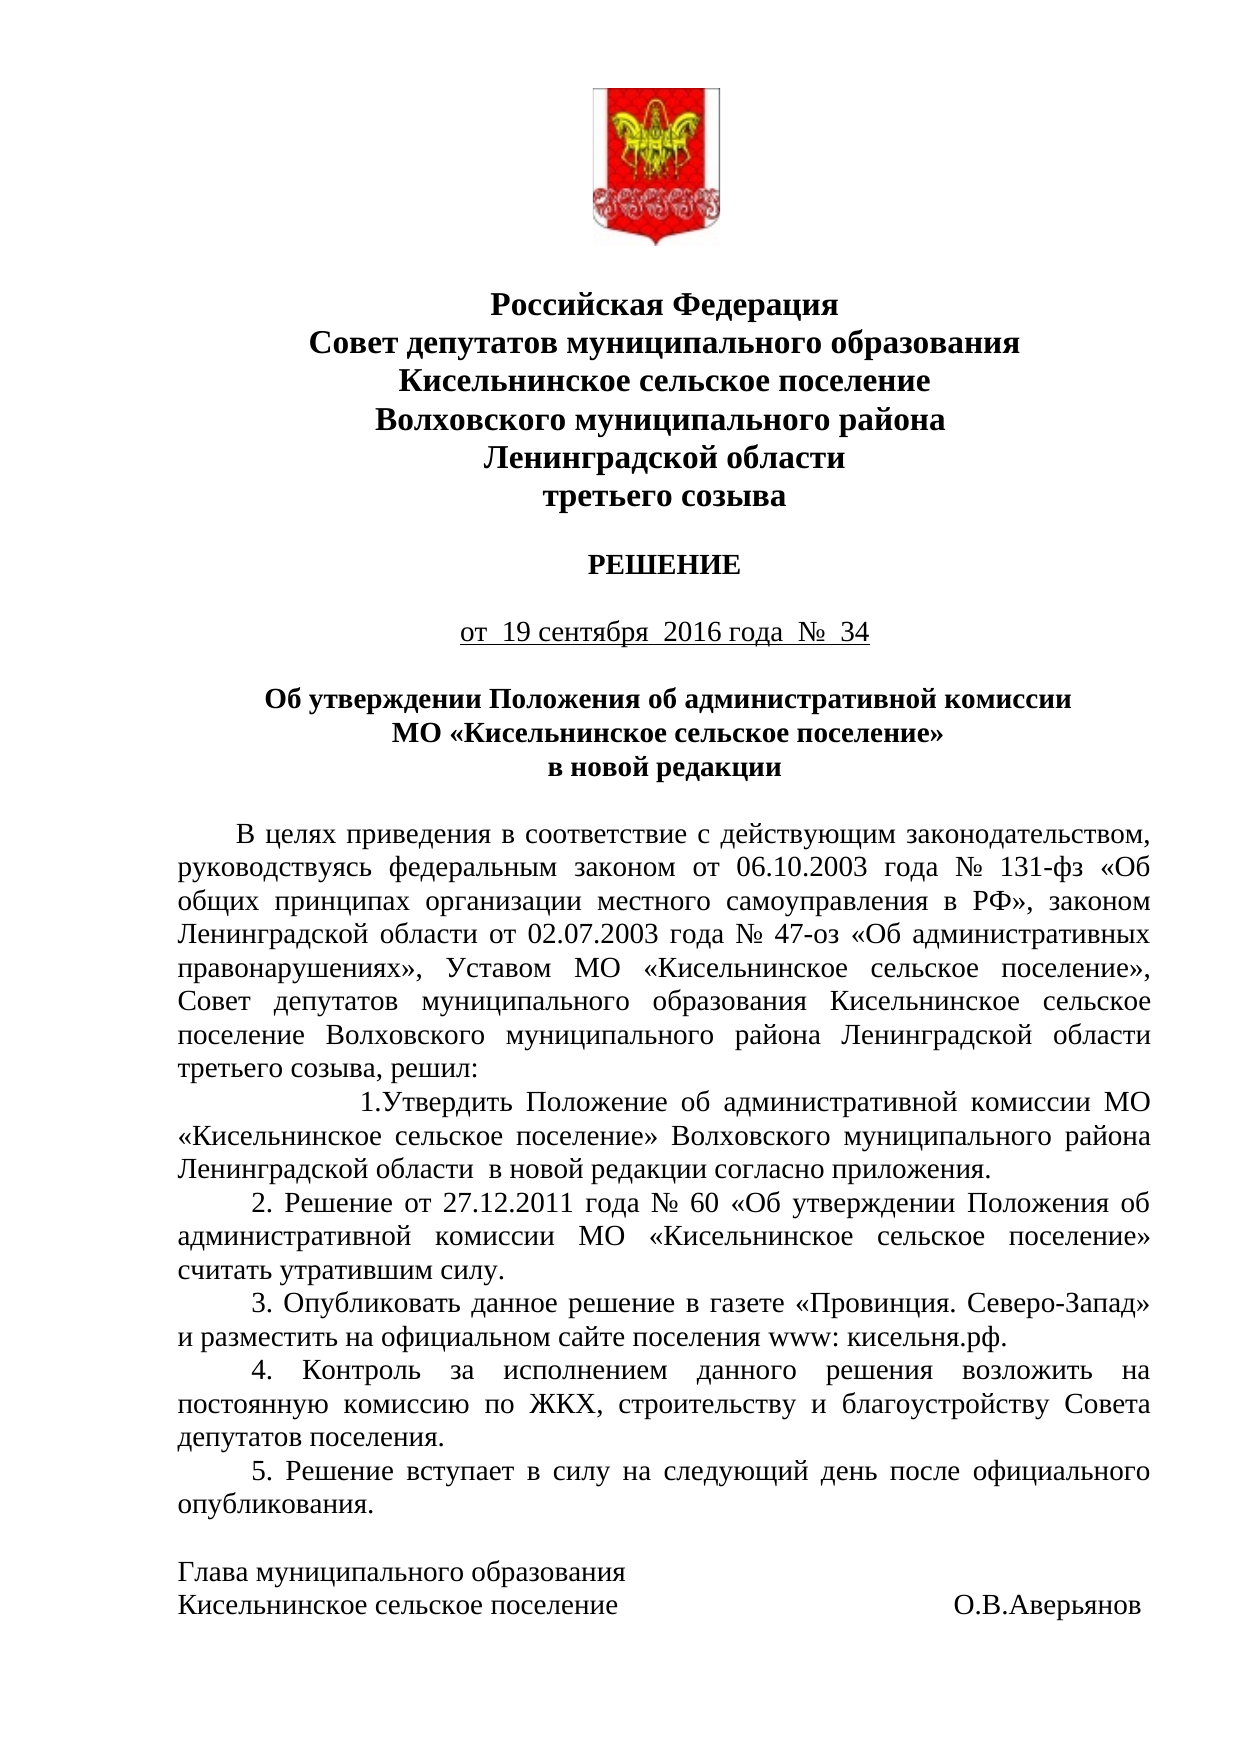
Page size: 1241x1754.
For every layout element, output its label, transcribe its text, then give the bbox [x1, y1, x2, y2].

picture [592, 88, 721, 246]
text 4. Контроль за исполнением данного решения возложить на постоянную комиссию по ЖКХ, строительству и благоустройству Совета депутатов поселения. [177, 1352, 1152, 1453]
text в новой редакции [177, 749, 1152, 782]
text Об утверждении Положения об административной комиссии [177, 682, 1152, 715]
text РЕШЕНИЕ [177, 547, 1152, 581]
text 2. Решение от 27.12.2011 года № 60 «Об утверждении Положения об административной комиссии МО «Кисельнинское сельское поселение» считать утратившим силу. [177, 1185, 1152, 1285]
text 3. Опубликовать данное решение в газете «Провинция. Северо-Запад» и разместить на официальном сайте поселения www: кисельня.рф. [177, 1285, 1152, 1352]
text Волховского муниципального района Ленинградской области [177, 399, 1152, 476]
text Кисельнинское сельское поселение О.В.Аверьянов [177, 1587, 1152, 1621]
text В целях приведения в соответствие с действующим законодательством, руководствуясь федеральным законом от 06.10.2003 года № 131-фз «Об общих принципах организации местного самоуправления в РФ», законом Ленинградской области от 02.07.2003 года № 47-оз «Об административных правонарушениях», Уставом МО «Кисельнинское сельское поселение», Совет депутатов муниципального образования Кисельнинское сельское поселение Волховского муниципального района Ленинградской области третьего созыва, решил: [177, 816, 1152, 1084]
text 1.Утвердить Положение об административной комиссии МО «Кисельнинское сельское поселение» Волховского муниципального района Ленинградской области в новой редакции согласно приложения. [177, 1084, 1152, 1185]
text третьего созыва [177, 476, 1152, 514]
text МО «Кисельнинское сельское поселение» [177, 715, 1152, 749]
text от 19 сентября 2016 года № 34 [177, 614, 1152, 648]
text Глава муниципального образования [177, 1554, 1152, 1587]
text Российская Федерация [177, 284, 1152, 322]
text 5. Решение вступает в силу на следующий день после официального опубликования. [177, 1453, 1152, 1520]
text Совет депутатов муниципального образования Кисельнинское сельское поселение [177, 322, 1152, 399]
